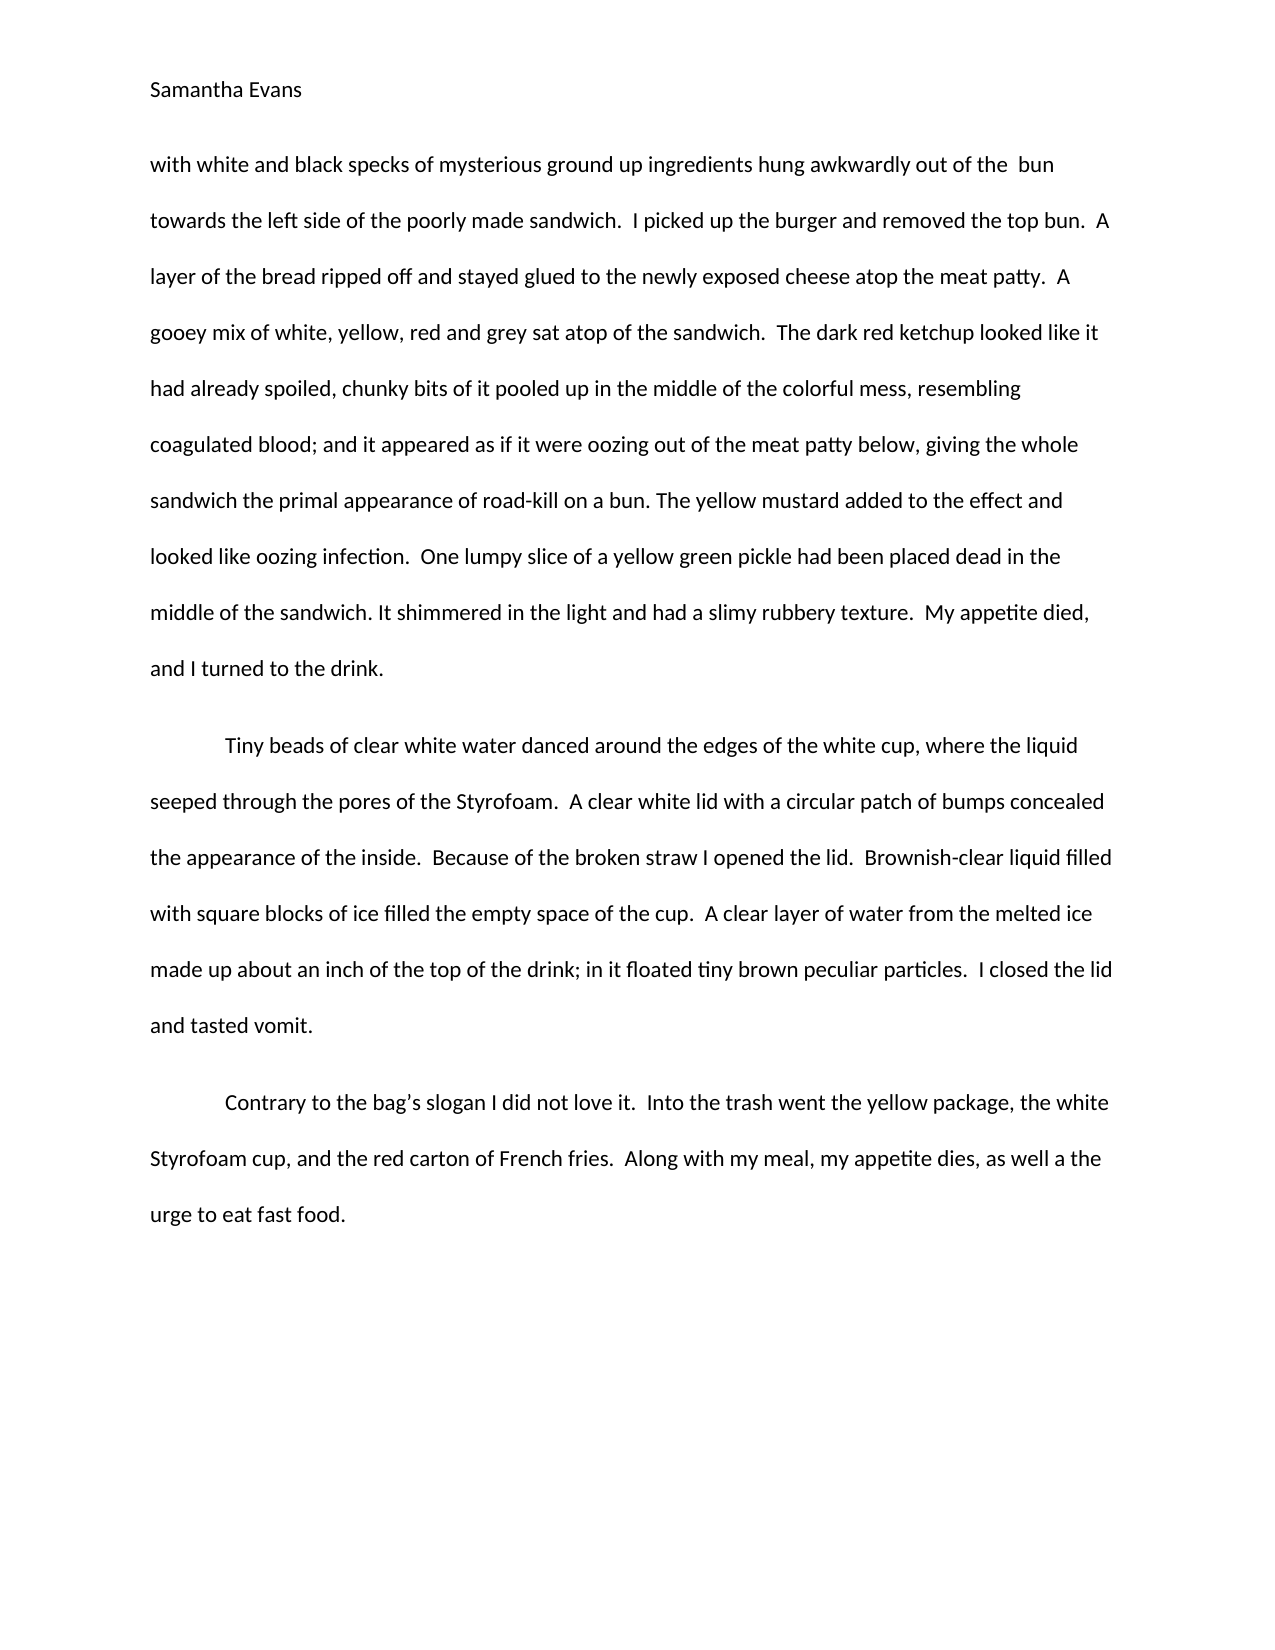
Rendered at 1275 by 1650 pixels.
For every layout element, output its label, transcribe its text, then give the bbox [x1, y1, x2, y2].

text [150, 150, 1125, 682]
text Contrary to the bag’s slogan I did not love it. Into the trash went the yellow package, the white Styrofoam cup, and the red carton of French fries. Along with my meal, my appetite dies, as well a the urge to eat fast food. [150, 1088, 1125, 1228]
text Tiny beads of clear white water danced around the edges of the white cup, where the liquid seeped through the pores of the Styrofoam. A clear white lid with a circular patch of bumps concealed the appearance of the inside. Because of the broken straw I opened the lid. Brownish-clear liquid filled with square blocks of ice filled the empty space of the cup. A clear layer of water from the melted ice made up about an inch of the top of the drink; in it floated tiny brown peculiar particles. I closed the lid and tasted vomit. [150, 731, 1125, 1039]
